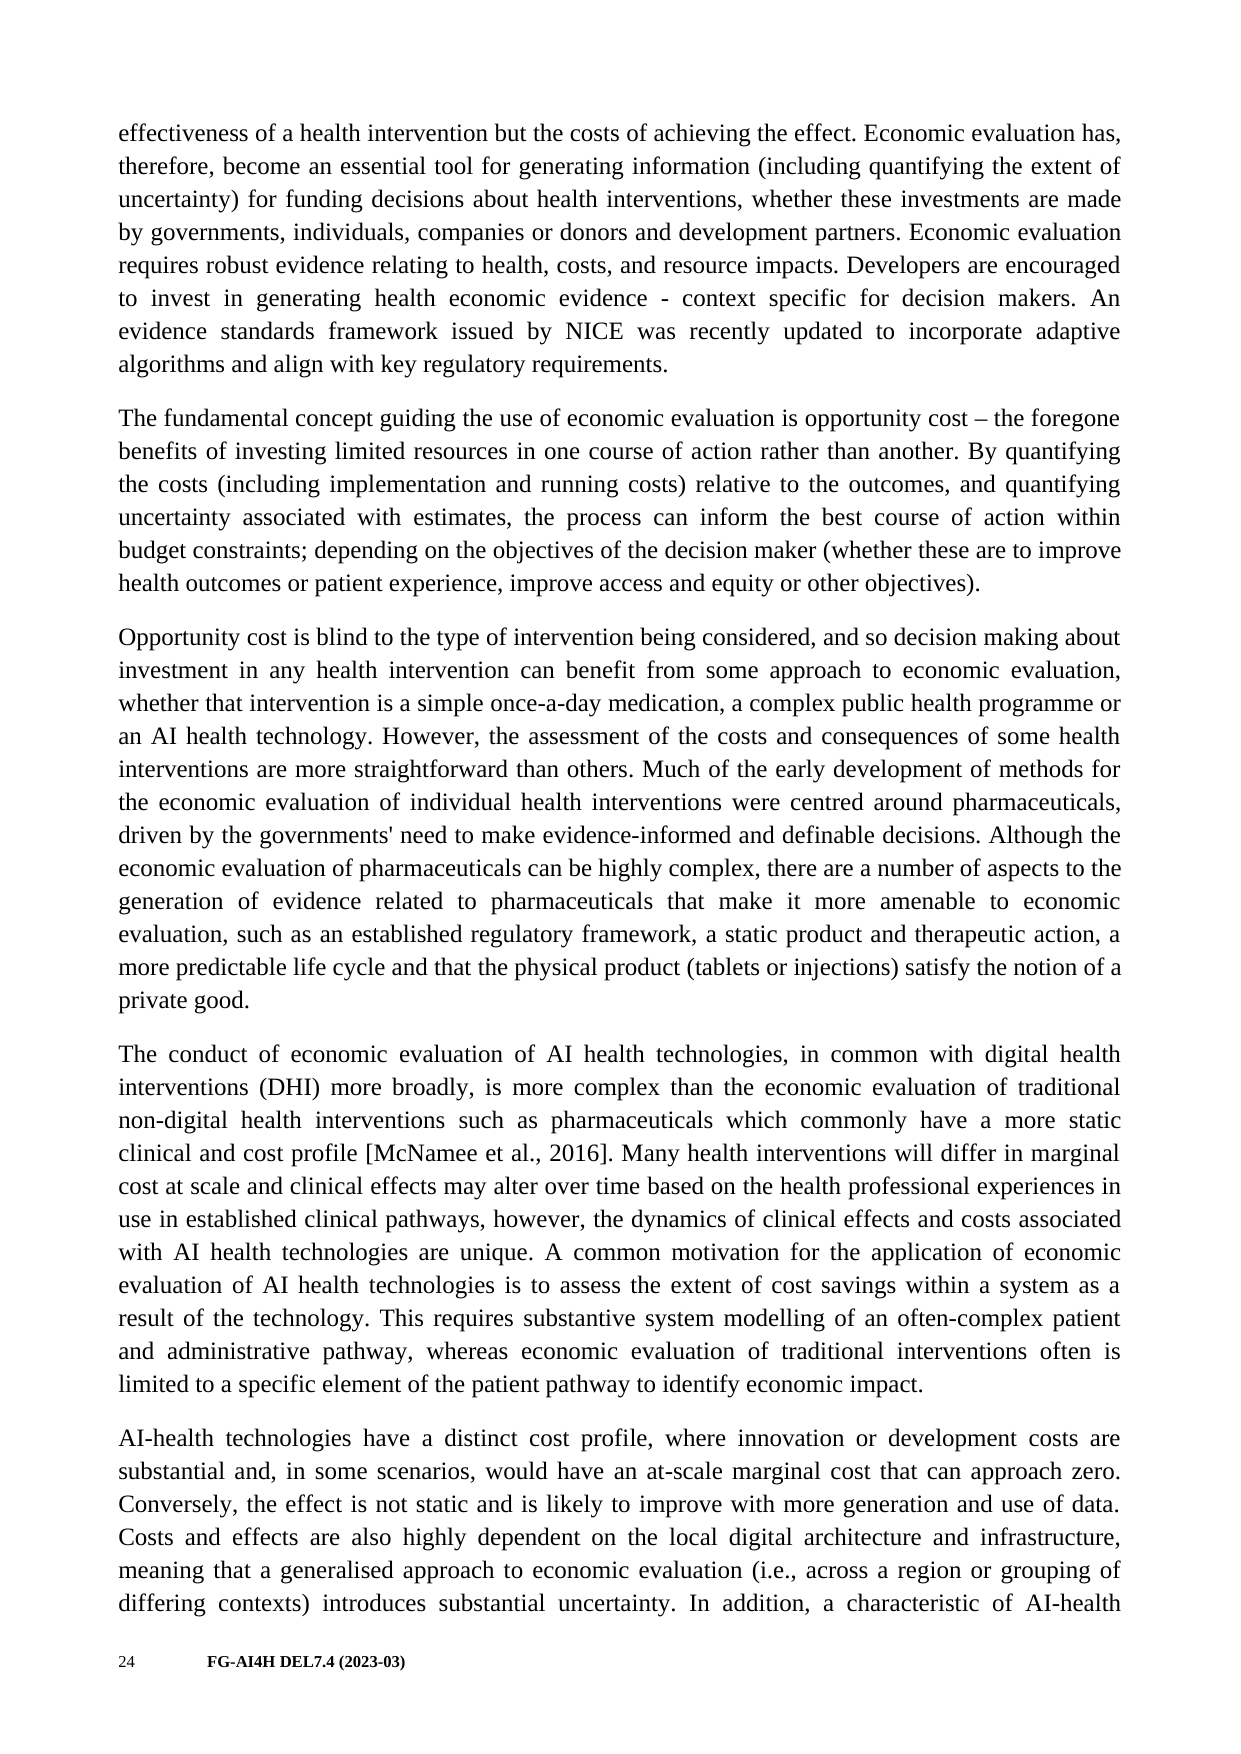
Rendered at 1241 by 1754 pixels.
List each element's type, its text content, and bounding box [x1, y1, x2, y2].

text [118, 118, 1122, 378]
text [118, 1423, 1122, 1617]
text The fundamental concept guiding the use of economic evaluation is opportunity cost – the foregone benefits of investing limited resources in one course of action rather than another. By quantifying the costs (including implementation and running costs) relative to the outcomes, and quantifying uncertainty associated with estimates, the process can inform the best course of action within budget constraints; depending on the objectives of the decision maker (whether these are to improve health outcomes or patient experience, improve access and equity or other objectives). [118, 403, 1122, 597]
text Opportunity cost is blind to the type of intervention being considered, and so decision making about investment in any health intervention can benefit from some approach to economic evaluation, whether that intervention is a simple once-a-day medication, a complex public health programme or an AI health technology. However, the assessment of the costs and consequences of some health interventions are more straightforward than others. Much of the early development of methods for the economic evaluation of individual health interventions were centred around pharmaceuticals, driven by the governments' need to make evidence-informed and definable decisions. Although the economic evaluation of pharmaceuticals can be highly complex, there are a number of aspects to the generation of evidence related to pharmaceuticals that make it more amenable to economic evaluation, such as an established regulatory framework, a static product and therapeutic action, a more predictable life cycle and that the physical product (tablets or injections) satisfy the notion of a private good. [118, 622, 1122, 1014]
text The conduct of economic evaluation of AI health technologies, in common with digital health interventions (DHI) more broadly, is more complex than the economic evaluation of traditional non-digital health interventions such as pharmaceuticals which commonly have a more static clinical and cost profile [McNamee et al., 2016]. Many health interventions will differ in marginal cost at scale and clinical effects may alter over time based on the health professional experiences in use in established clinical pathways, however, the dynamics of clinical effects and costs associated with AI health technologies are unique. A common motivation for the application of economic evaluation of AI health technologies is to assess the extent of cost savings within a system as a result of the technology. This requires substantive system modelling of an often-complex patient and administrative pathway, whereas economic evaluation of traditional interventions often is limited to a specific element of the patient pathway to identify economic impact. [118, 1039, 1122, 1398]
